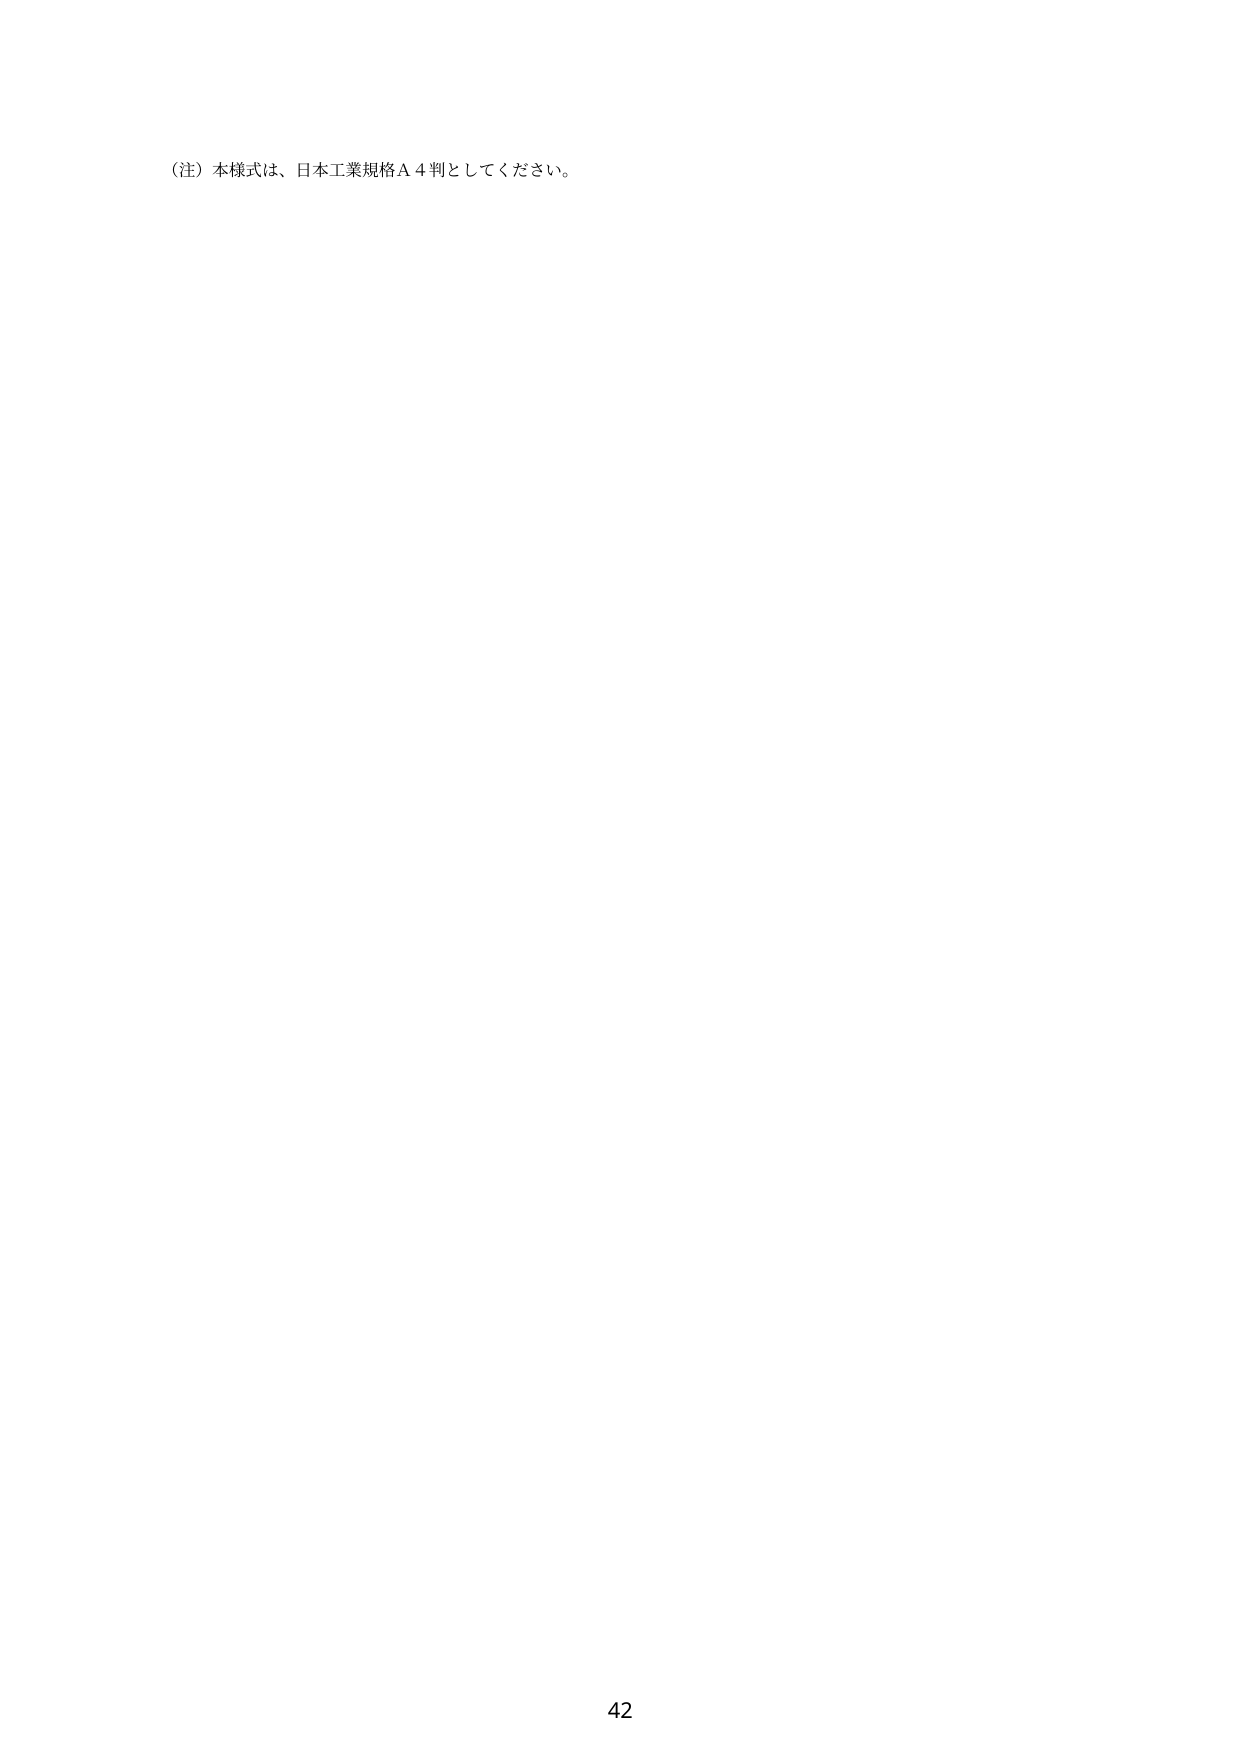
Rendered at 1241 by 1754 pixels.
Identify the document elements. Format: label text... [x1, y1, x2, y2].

text （注）本様式は、日本工業規格Ａ４判としてください。 [118, 157, 1122, 181]
